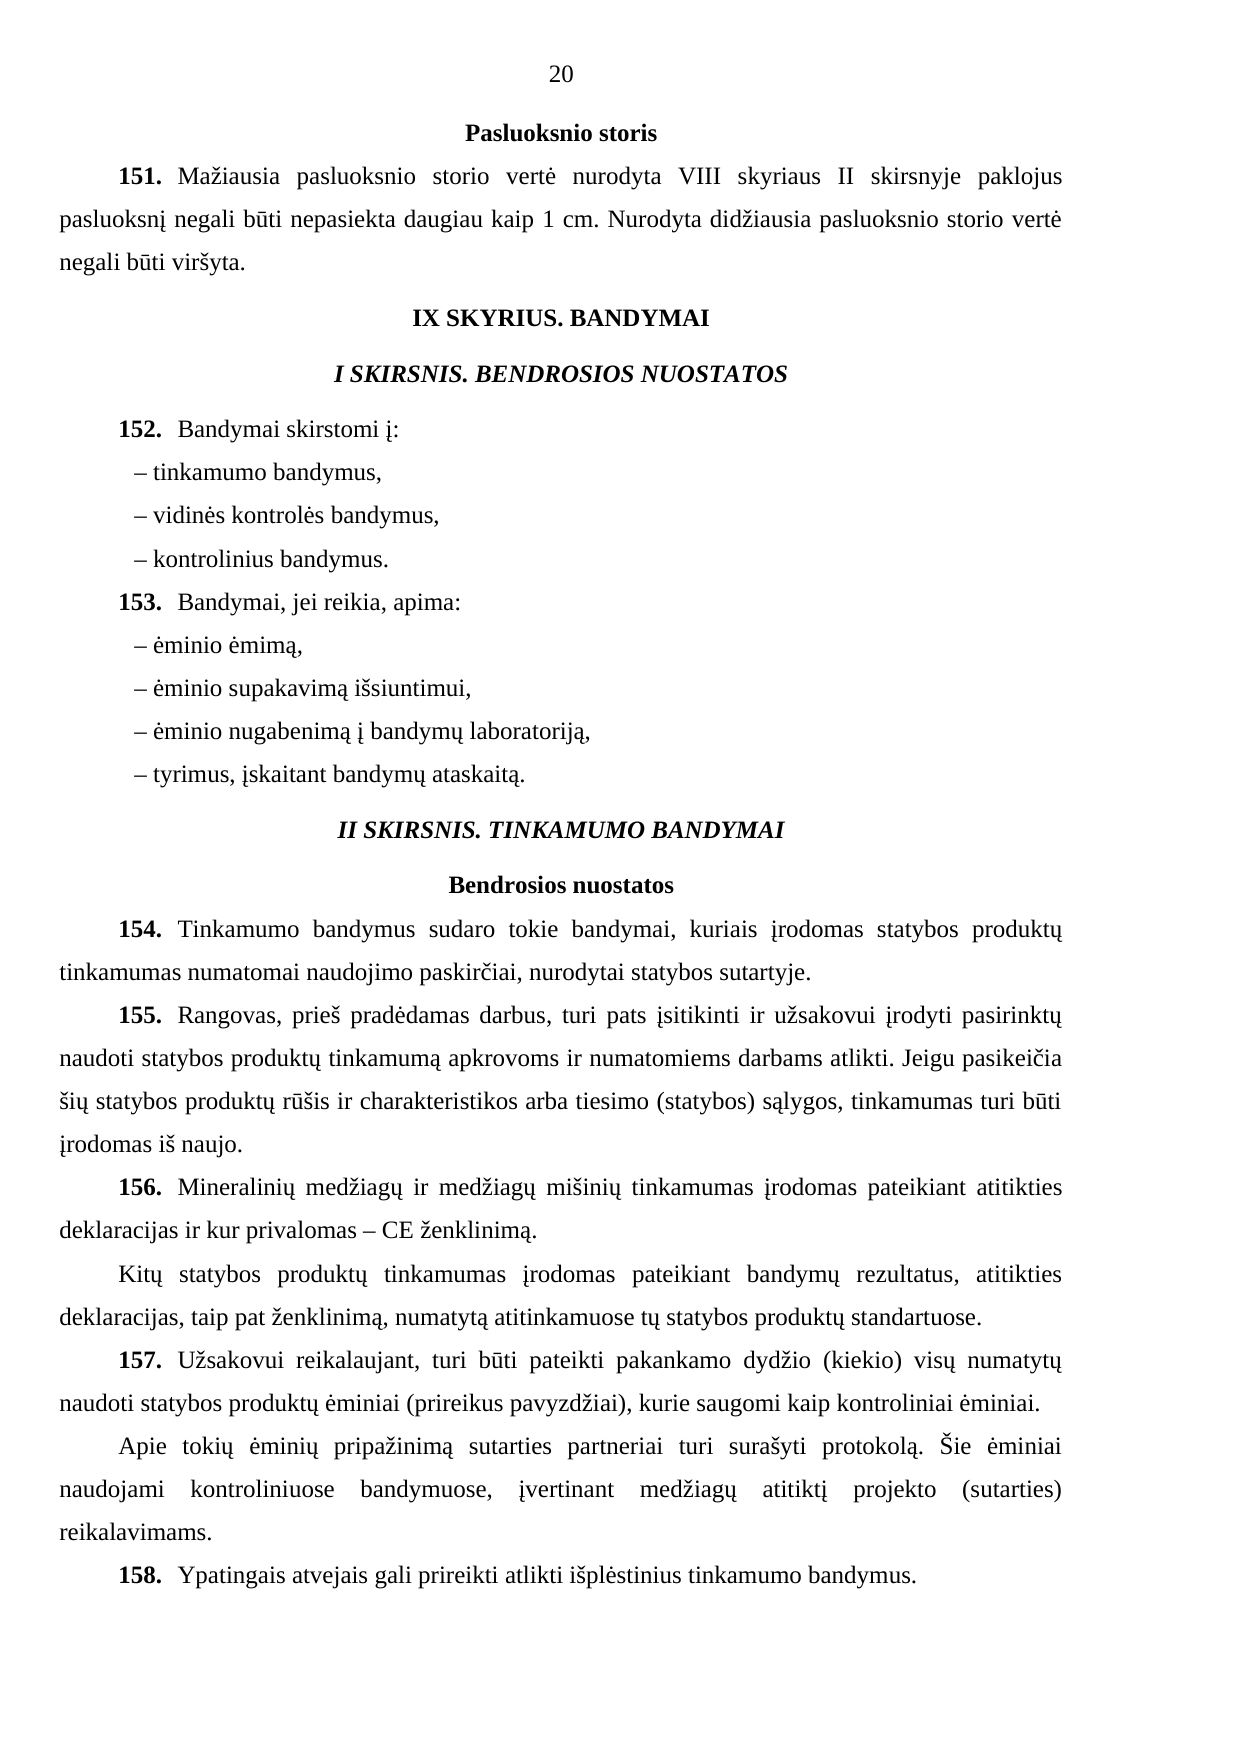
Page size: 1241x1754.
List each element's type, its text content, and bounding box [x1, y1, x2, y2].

list vidinės kontrolės bandymus, [59, 501, 1063, 529]
list tinkamumo bandymus, [59, 457, 1063, 486]
list Ypatingais atvejais gali prireikti atlikti išplėstinius tinkamumo bandymus. [59, 1561, 1063, 1589]
list kontrolinius bandymus. [59, 544, 1063, 572]
text IX SKYRIUS. BANDYMAI [59, 303, 1063, 332]
list ėminio ėmimą, [59, 630, 1063, 659]
list Mineralinių medžiagų ir medžiagų mišinių tinkamumas įrodomas pateikiant atitikties deklaracijas ir kur privalomas – CE ženklinimą. [59, 1172, 1063, 1244]
text Apie tokių ėminių pripažinimą partneriai turi surašyti protokolą. Šie ėminiai naudojami kontroliniuose bandymuose, įvertinant medžiagų atitiktį projekto () reikalavimams. [59, 1431, 1063, 1546]
list ėminio supakavimą išsiuntimui, [59, 673, 1063, 702]
text Pasluoksnio storis [59, 118, 1063, 147]
list ėminio nugabenimą į bandymų laboratoriją, [59, 716, 1063, 745]
text II SKIRSNIS. TINKAMUMO BANDYMAI [59, 815, 1063, 844]
list Mažiausia pasluoksnio storio vertė nurodyta VIII skyriaus II skirsnyje paklojus pasluoksnį negali būti nepasiekta daugiau kaip 1 cm. Nurodyta didžiausia pasluoksnio storio vertė negali būti viršyta. [59, 161, 1063, 276]
text Bendrosios nuostatos [59, 871, 1063, 899]
list Tinkamumo bandymus sudaro tokie bandymai, kuriais įrodomas statybos produktų tinkamumas numatomai naudojimo paskirčiai, nurodytai statybos sutartyje. [59, 914, 1063, 986]
list Rangovas, prieš pradėdamas darbus, turi pats įsitikinti ir užsakovui įrodyti pasirinktų naudoti statybos produktų tinkamumą apkrovoms ir numatomiems darbams atlikti. Jeigu pasikeičia šių statybos produktų rūšis ir charakteristikos arba tiesimo (statybos) sąlygos, tinkamumas turi būti įrodomas iš naujo. [59, 1000, 1063, 1158]
list Užsakovui reikalaujant, turi būti pateikti pakankamo dydžio (kiekio) visų numatytų naudoti statybos produktų ėminiai (prireikus pavyzdžiai), kurie saugomi kaip kontroliniai ėminiai. [59, 1345, 1063, 1417]
text I SKIRSNIS. BENDROSIOS NUOSTATOS [59, 359, 1063, 387]
list tyrimus, įskaitant bandymų ataskaitą. [59, 759, 1063, 788]
text Kitų statybos produktų tinkamumas įrodomas pateikiant bandymų rezultatus, atitikties deklaracijas, taip pat ženklinimą, numatytą atitinkamuose tų statybos produktų standartuose. [59, 1259, 1063, 1331]
list Bandymai, jei reikia, apima: [59, 587, 1063, 616]
list Bandymai skirstomi į: [59, 414, 1063, 443]
